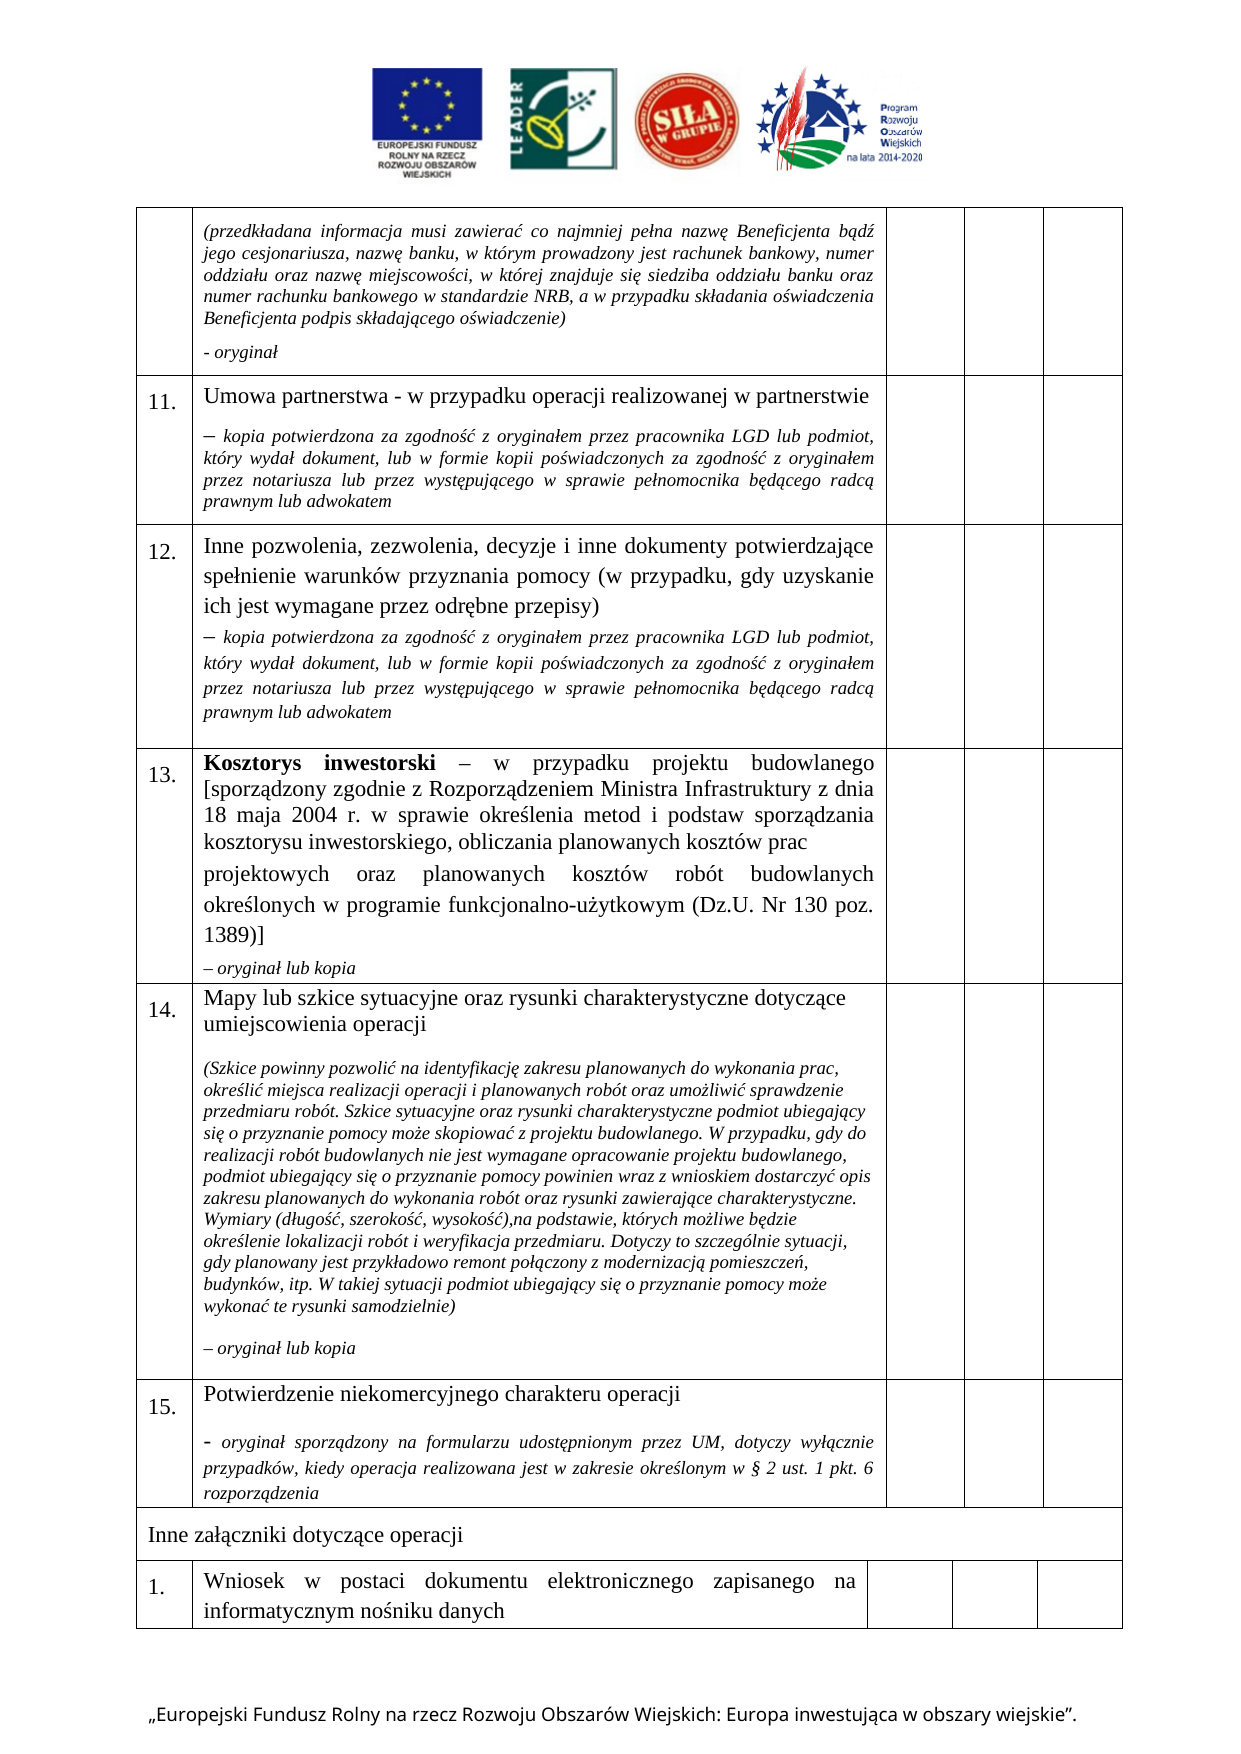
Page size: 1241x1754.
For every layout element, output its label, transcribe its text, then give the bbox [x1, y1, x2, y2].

table_cell [1044, 984, 1122, 1379]
table_cell [1044, 1380, 1122, 1507]
table_cell [965, 376, 1043, 524]
table_cell [887, 208, 964, 375]
table_cell [1038, 1561, 1122, 1627]
table_cell [1044, 749, 1122, 983]
table_cell Potwierdzenie niekomercyjnego charakteru operacji - oryginał sporządzony na formularzu udostępnionym przez UM, dotyczy wyłącznie przypadków, kiedy operacja realizowana jest w zakresie określonym w § 2 ust. 1 pkt. 6 rozporządzenia [193, 1380, 886, 1507]
table_cell [887, 984, 964, 1379]
table_cell Kosztorys inwestorski – w przypadku projektu budowlanego [sporządzony zgodnie z Rozporządzeniem Ministra Infrastruktury z dnia 18 maja 2004 r. w sprawie określenia metod i podstaw sporządzania kosztorysu inwestorskiego, obliczania planowanych kosztów prac projektowych oraz planowanych kosztów robót budowlanych określonych w programie funkcjonalno-użytkowym (Dz.U. Nr 130 poz. 1389)] – oryginał lub kopia [193, 749, 886, 983]
table_cell [887, 376, 964, 524]
table_cell Inne pozwolenia, zezwolenia, decyzje i inne dokumenty potwierdzające spełnienie warunków przyznania pomocy (w przypadku, gdy uzyskanie ich jest wymagane przez odrębne przepisy) – kopia potwierdzona za zgodność z oryginałem przez pracownika LGD lub podmiot, który wydał dokument, lub w formie kopii poświadczonych za zgodność z oryginałem przez notariusza lub przez występującego w sprawie pełnomocnika będącego radcą prawnym lub adwokatem [193, 525, 886, 748]
table_cell Mapy lub szkice sytuacyjne oraz rysunki charakterystyczne dotyczące umiejscowienia operacji (Szkice powinny pozwolić na identyfikację zakresu planowanych do wykonania prac, określić miejsca realizacji operacji i planowanych robót oraz umożliwić sprawdzenie przedmiaru robót. Szkice sytuacyjne oraz rysunki charakterystyczne podmiot ubiegający się o przyznanie pomocy może skopiować z projektu budowlanego. W przypadku, gdy do realizacji robót budowlanych nie jest wymagane opracowanie projektu budowlanego, podmiot ubiegający się o przyznanie pomocy powinien wraz z wnioskiem dostarczyć opis zakresu planowanych do wykonania robót oraz rysunki zawierające charakterystyczne. Wymiary (długość, szerokość, wysokość),na podstawie, których możliwe będzie określenie lokalizacji robót i weryfikacja przedmiaru. Dotyczy to szczególnie sytuacji, gdy planowany jest przykładowo remont połączony z modernizacją pomieszczeń, budynków, itp. W takiej sytuacji podmiot ubiegający się o przyznanie pomocy może wykonać te rysunki samodzielnie) – oryginał lub kopia [193, 984, 886, 1379]
table_cell [1044, 376, 1122, 524]
table_cell [965, 525, 1043, 748]
table_cell [868, 1561, 952, 1627]
table_cell [137, 525, 192, 748]
table_cell [137, 208, 192, 375]
table_cell Inne załączniki dotyczące operacji [137, 1508, 1122, 1560]
table_cell [1044, 525, 1122, 748]
table_cell [887, 525, 964, 748]
table_cell [137, 984, 192, 1379]
picture [370, 66, 930, 195]
table_cell [887, 749, 964, 983]
table_cell [965, 1380, 1043, 1507]
table_cell [1044, 208, 1122, 375]
table_cell [137, 749, 192, 983]
table_cell [965, 208, 1043, 375]
table_cell Wniosek w postaci dokumentu elektronicznego zapisanego na informatycznym nośniku danych [193, 1561, 867, 1627]
table_cell [137, 376, 192, 524]
table_cell [965, 984, 1043, 1379]
table_cell [965, 749, 1043, 983]
table_cell [137, 1380, 192, 1507]
table_cell [137, 1561, 192, 1627]
table_cell [953, 1561, 1037, 1627]
table_cell Umowa partnerstwa - w przypadku operacji realizowanej w partnerstwie – kopia potwierdzona za zgodność z oryginałem przez pracownika LGD lub podmiot, który wydał dokument, lub w formie kopii poświadczonych za zgodność z oryginałem przez notariusza lub przez występującego w sprawie pełnomocnika będącego radcą prawnym lub adwokatem [193, 376, 886, 524]
table_cell [887, 1380, 964, 1507]
